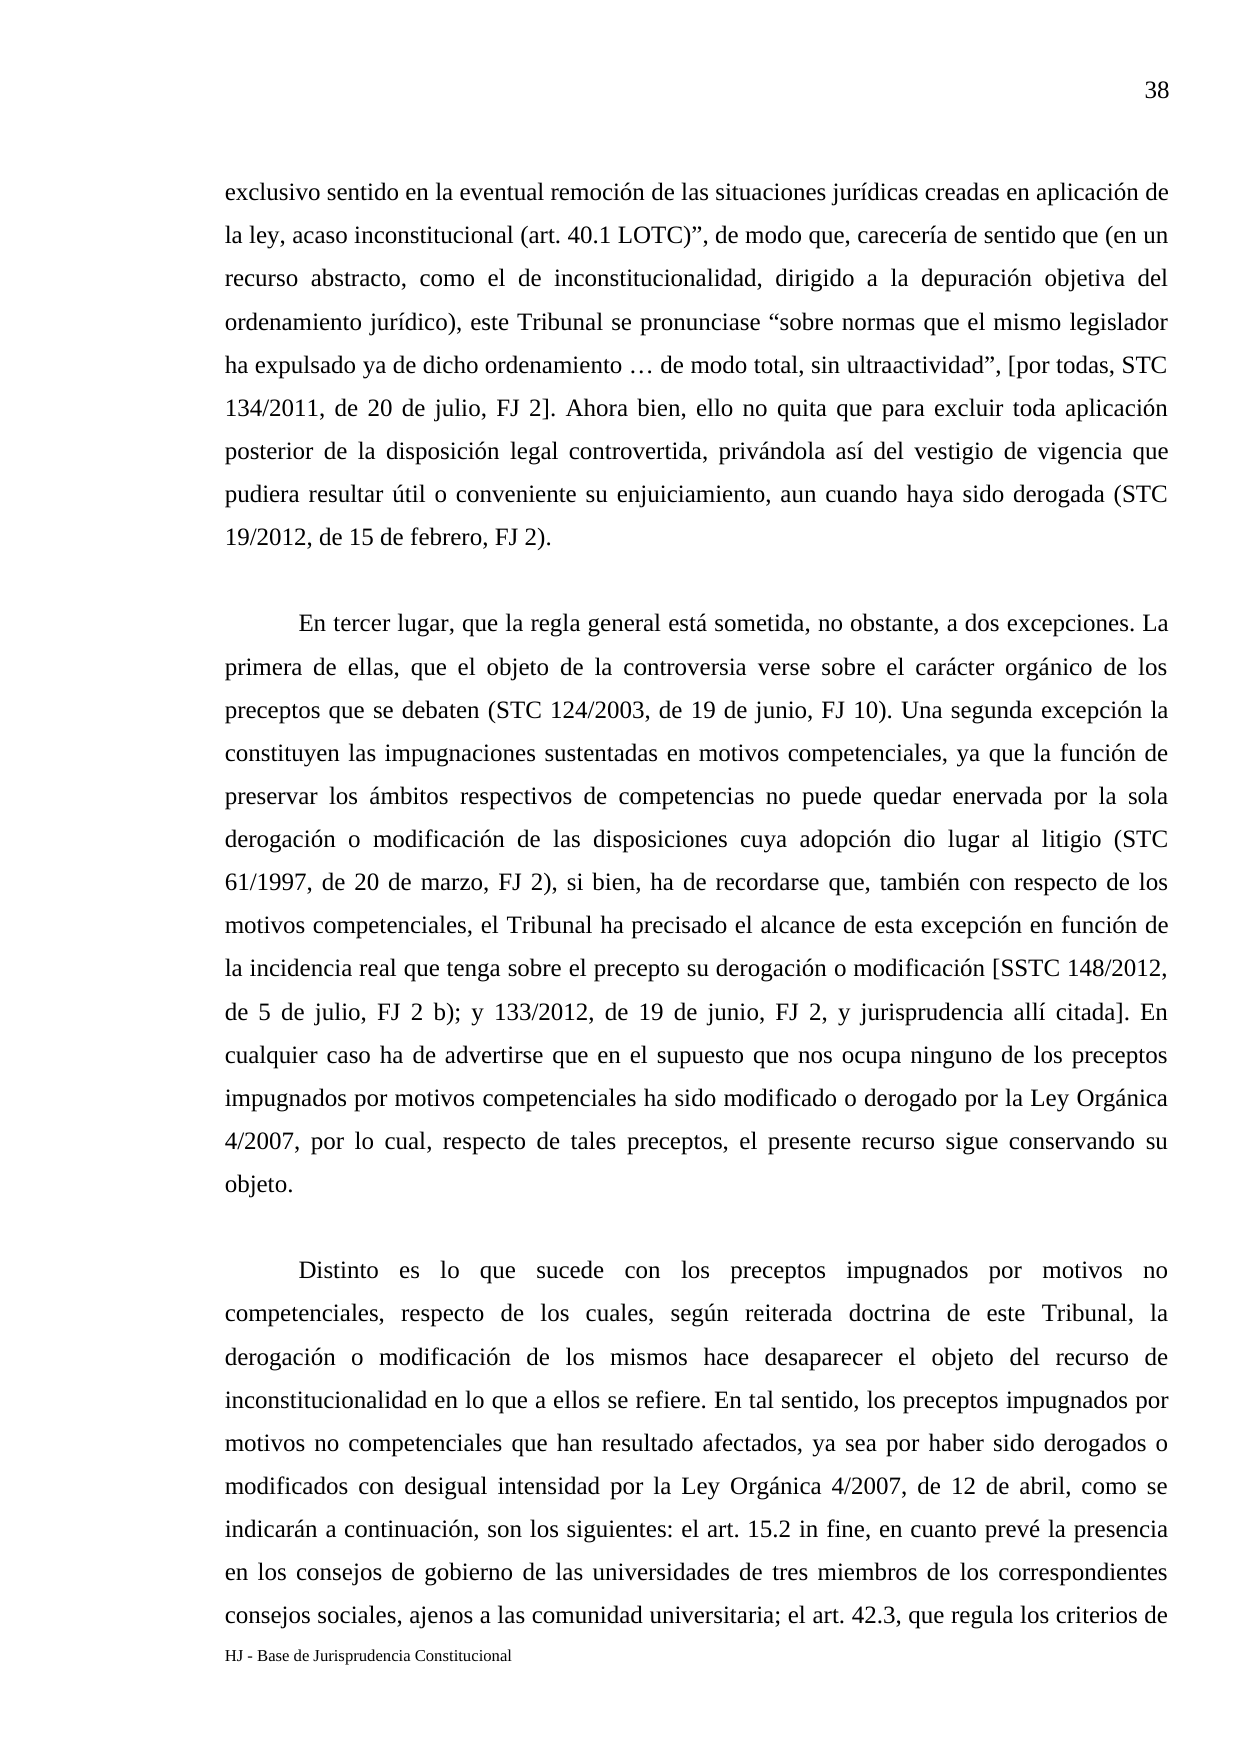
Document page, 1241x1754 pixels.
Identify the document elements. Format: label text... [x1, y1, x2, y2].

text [224, 177, 1169, 551]
text En tercer lugar, que la regla general está sometida, no obstante, a dos excepciones. La primera de ellas, que el objeto de la controversia verse sobre el carácter orgánico de los preceptos que se debaten (STC 124/2003, de 19 de junio, FJ 10). Una segunda excepción la constituyen las impugnaciones sustentadas en motivos competenciales, ya que la función de preservar los ámbitos respectivos de competencias no puede quedar enervada por la sola derogación o modificación de las disposiciones cuya adopción dio lugar al litigio (STC 61/1997, de 20 de marzo, FJ 2), si bien, ha de recordarse que, también con respecto de los motivos competenciales, el Tribunal ha precisado el alcance de esta excepción en función de la incidencia real que tenga sobre el precepto su derogación o modificación [SSTC 148/2012, de 5 de julio, FJ 2 b); y 133/2012, de 19 de junio, FJ 2, y jurisprudencia allí citada]. En cualquier caso ha de advertirse que en el supuesto que nos ocupa ninguno de los preceptos impugnados por motivos competenciales ha sido modificado o derogado por la Ley Orgánica 4/2007, por lo cual, respecto de tales preceptos, el presente recurso sigue conservando su objeto. [224, 608, 1169, 1198]
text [224, 1255, 1169, 1629]
